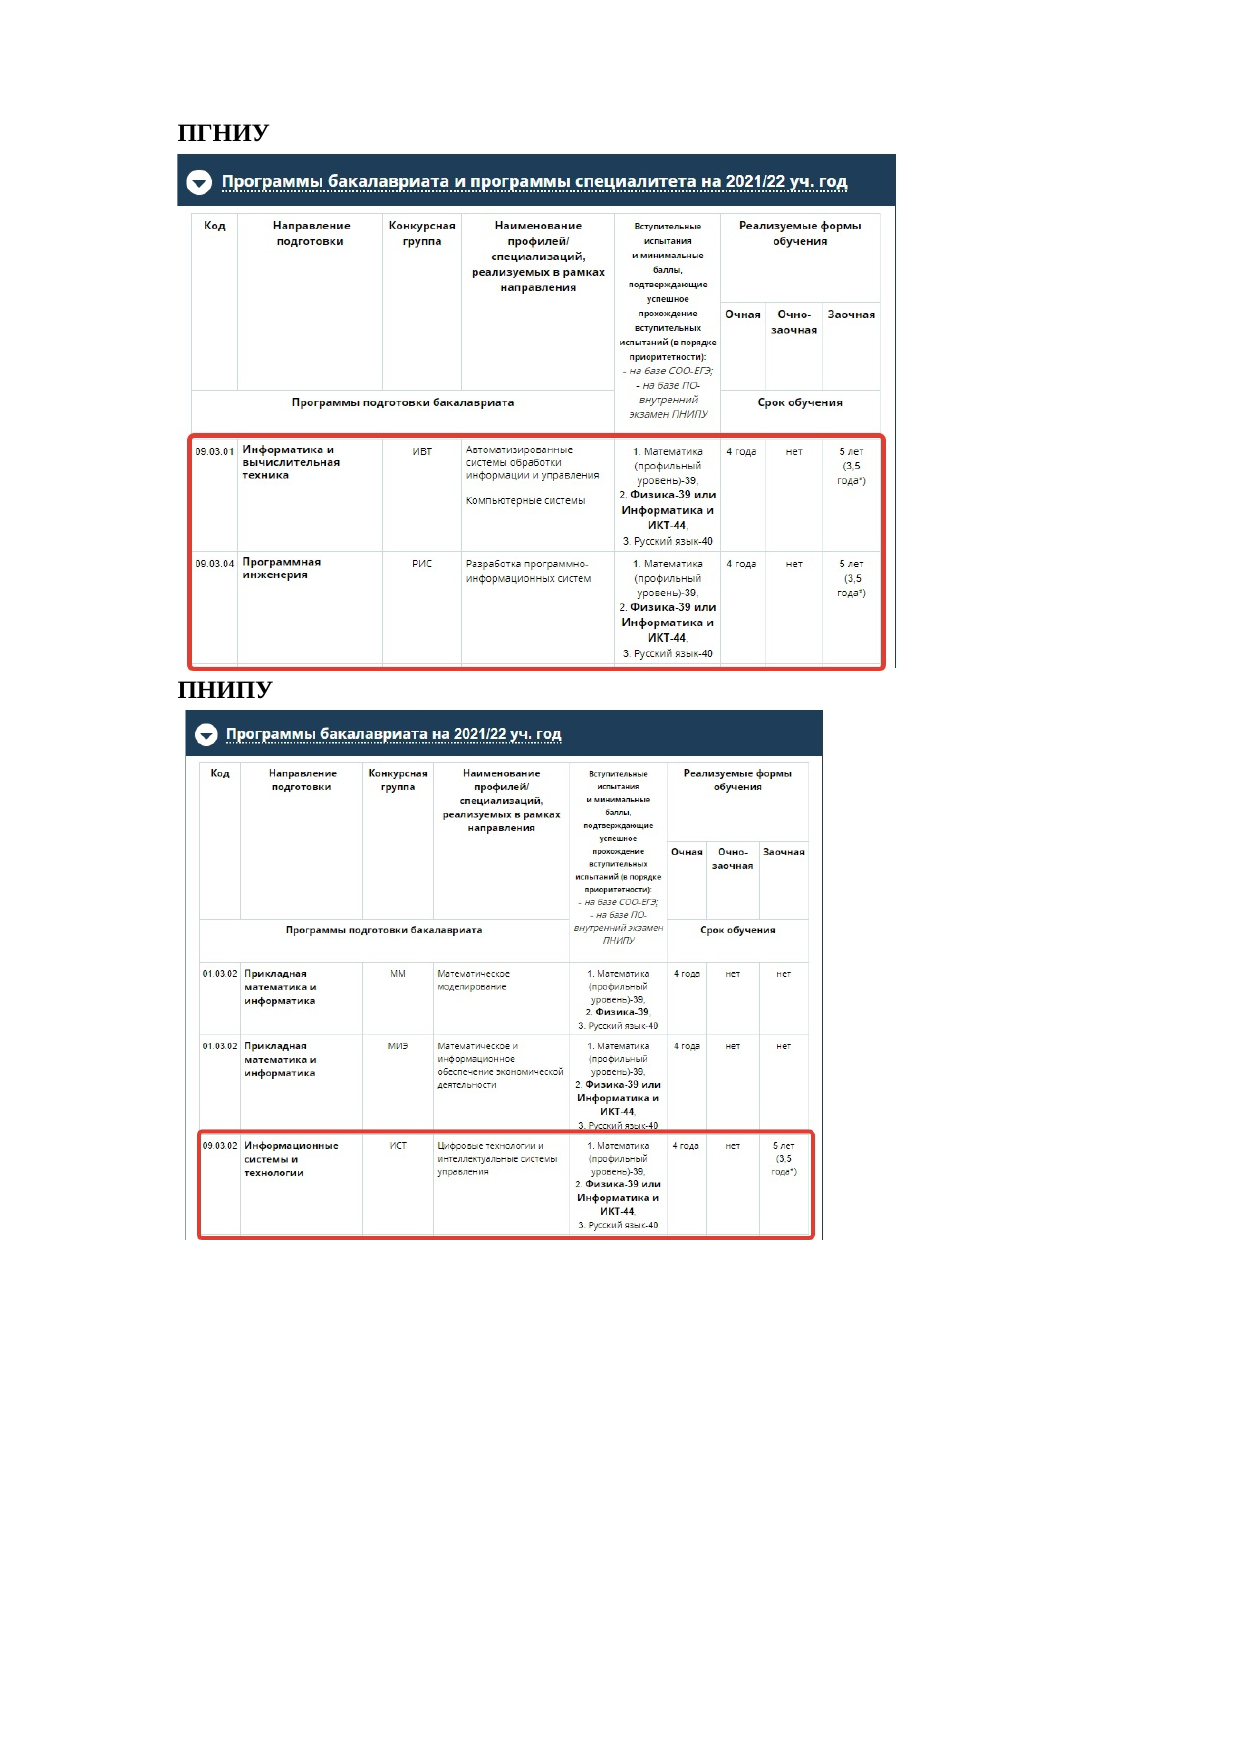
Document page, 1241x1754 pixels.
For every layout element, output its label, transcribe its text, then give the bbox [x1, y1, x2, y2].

picture [177, 151, 899, 671]
picture [177, 707, 829, 1240]
text ПГНИУ [177, 118, 1152, 147]
text ПНИПУ [177, 675, 1152, 703]
